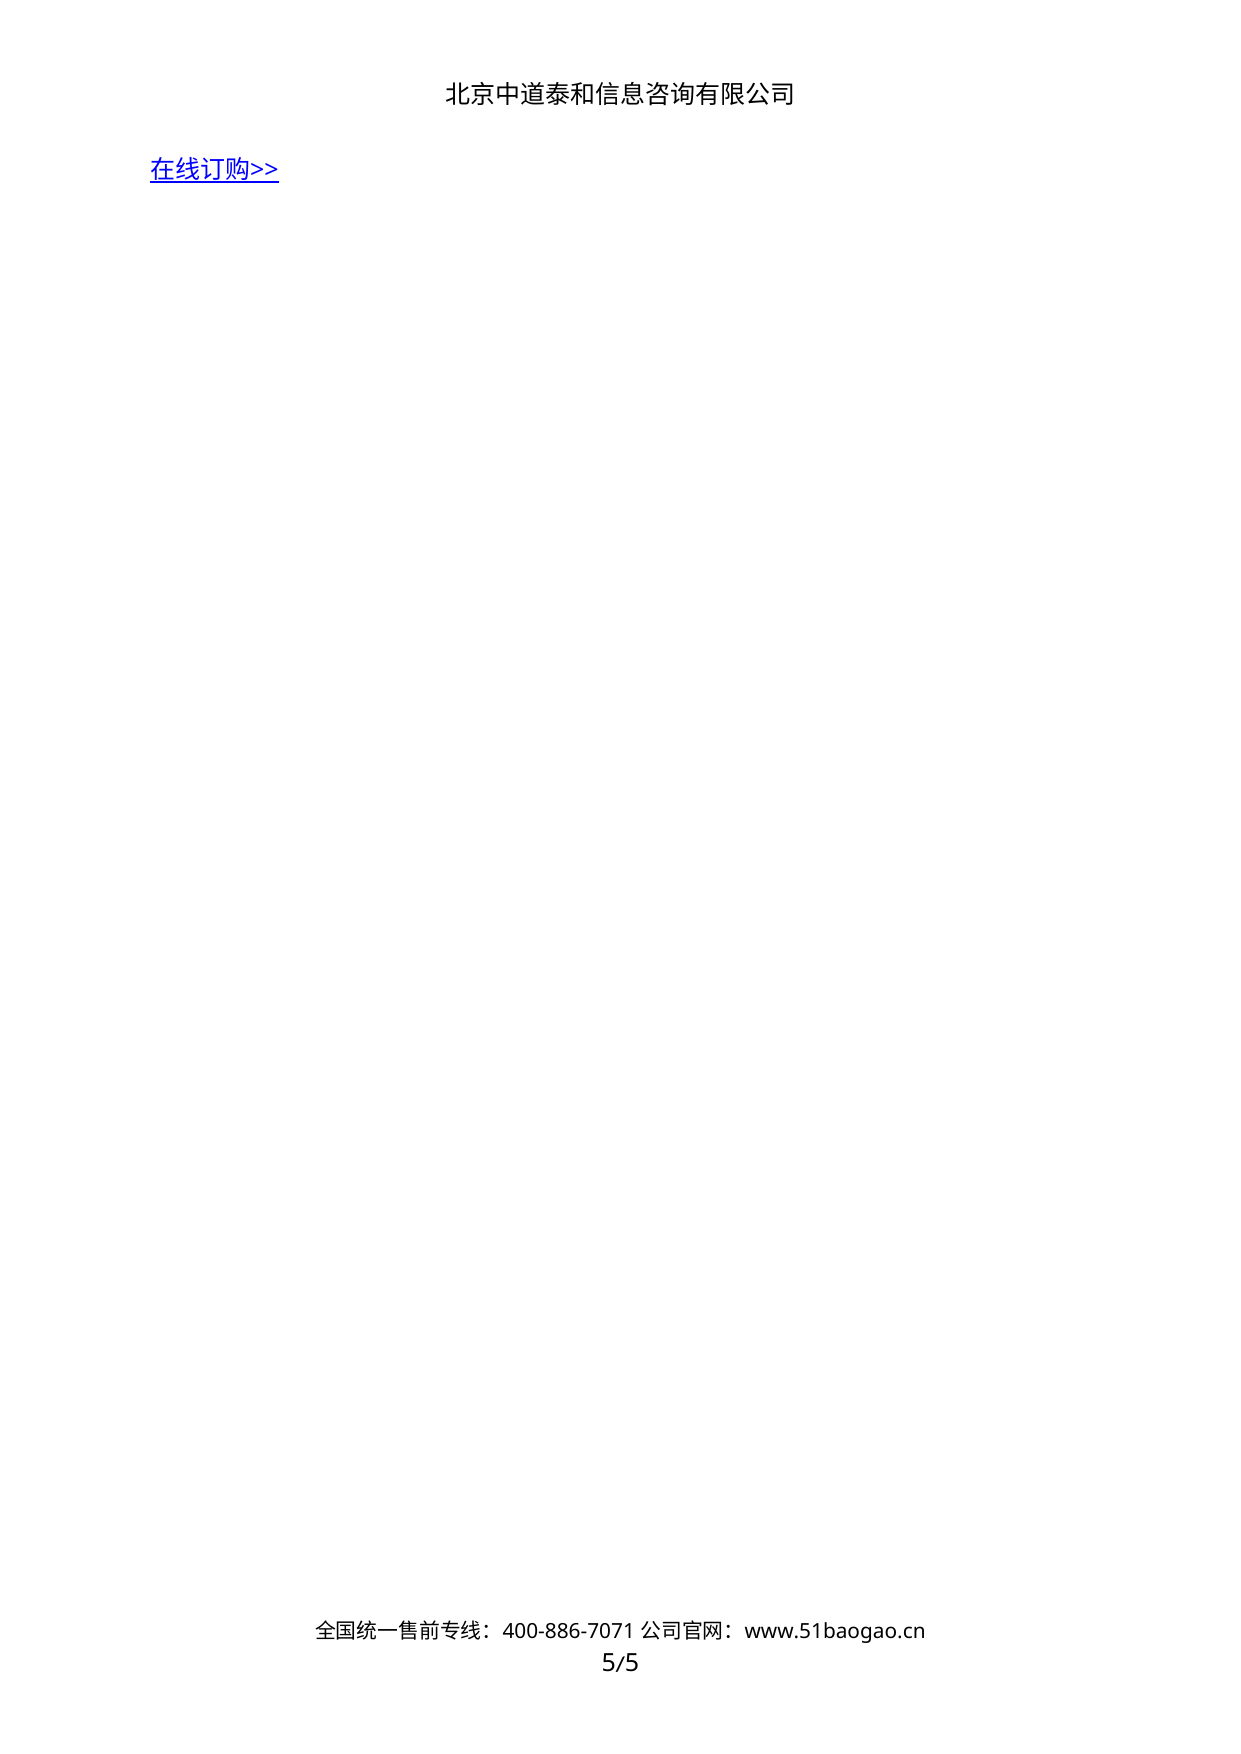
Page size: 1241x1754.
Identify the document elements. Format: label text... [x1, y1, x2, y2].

text 在线订购>> [150, 150, 1090, 186]
